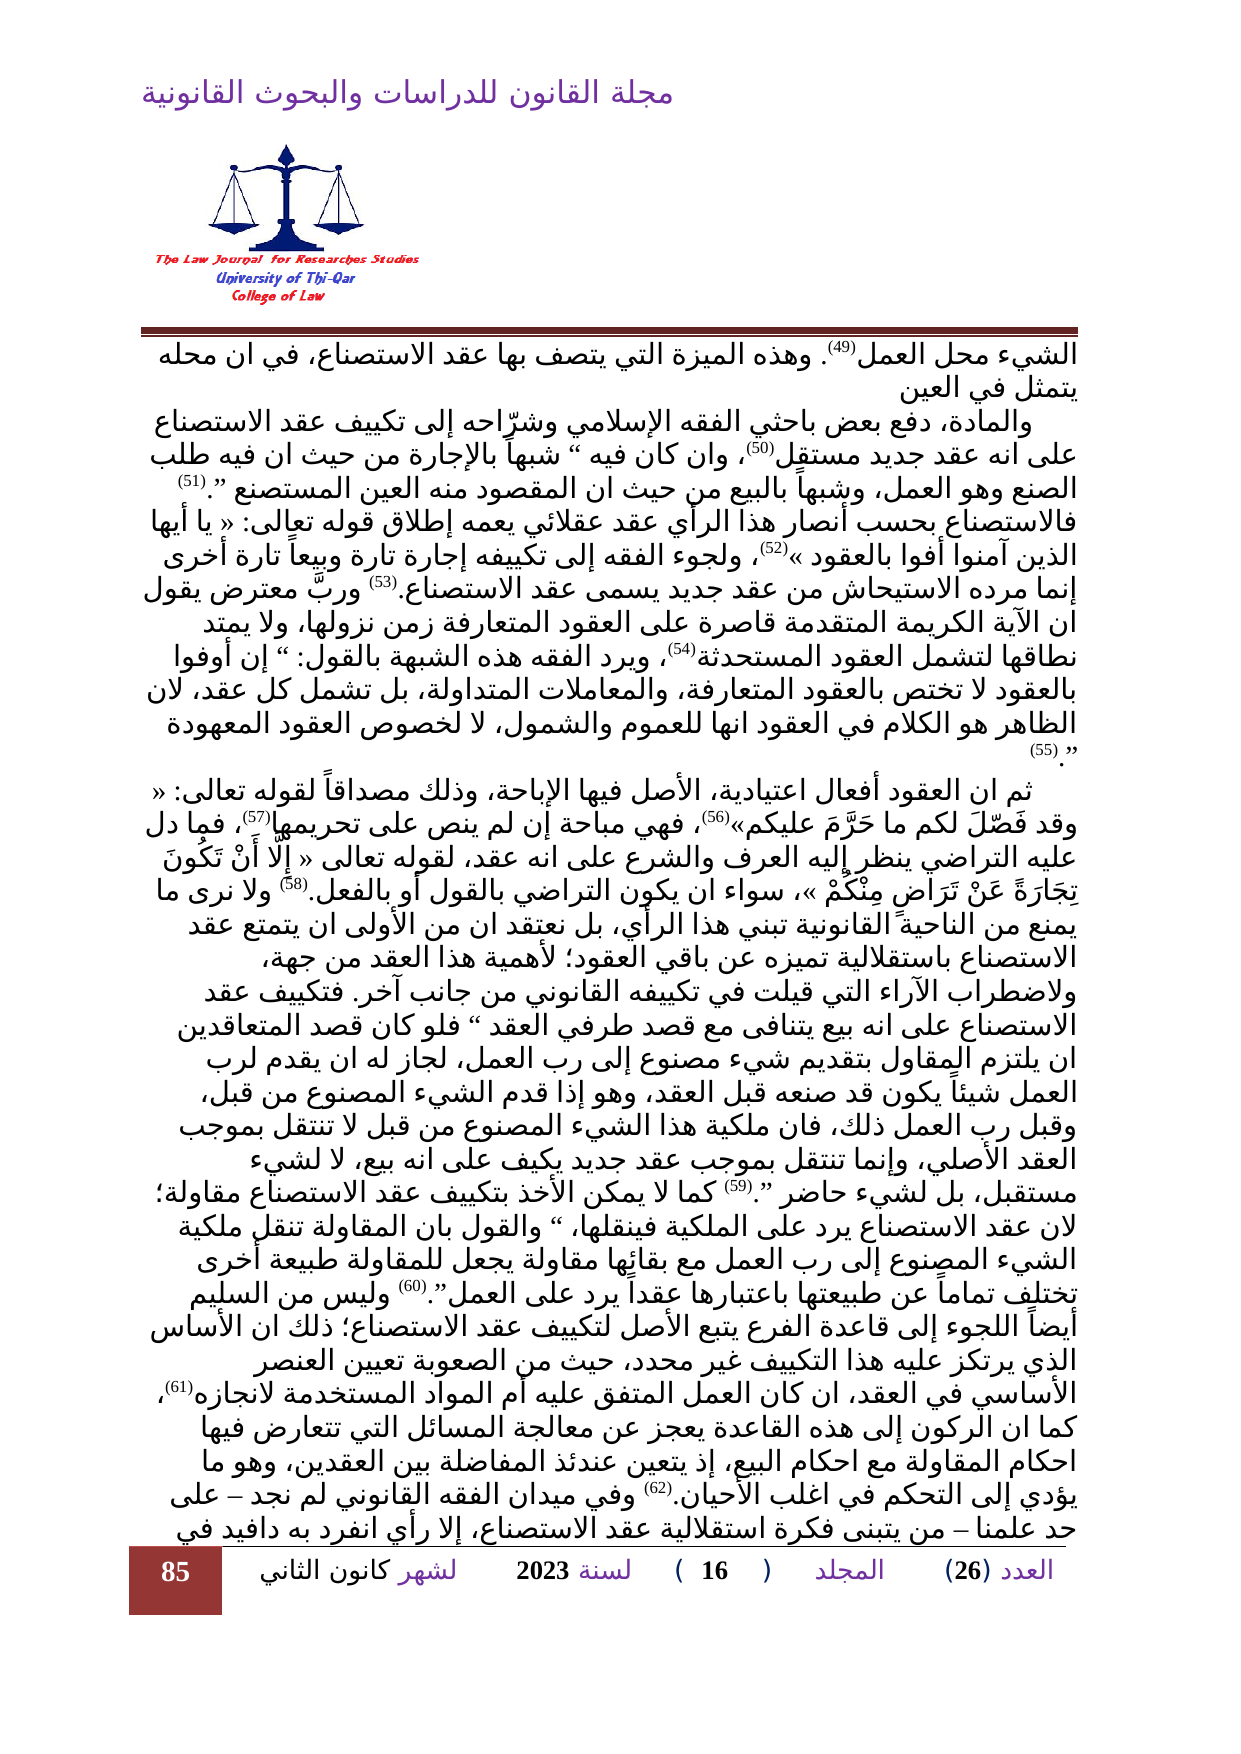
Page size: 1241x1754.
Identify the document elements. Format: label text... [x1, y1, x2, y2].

text والمادة، دفع بعض باحثي الفقه الإسلامي وشرّاحه إلى تكييف عقد الاستصناع على انه عقد جديد مستقل(50)، وان كان فيه “ شبهاً بالإجارة من حيث ان فيه طلب الصنع وهو العمل، وشبهاً بالبيع من حيث ان المقصود منه العين المستصنع ”.(51) فالاستصناع بحسب أنصار هذا الرأي عقد عقلائي يعمه إطلاق قوله تعالى: « يا أيها الذين آمنوا أفوا بالعقود »(52)، ولجوء الفقه إلى تكييفه إجارة تارة وبيعاً تارة أخرى إنما مرده الاستيحاش من عقد جديد يسمى عقد الاستصناع.(53) وربَّ معترض يقول ان الآية الكريمة المتقدمة قاصرة على العقود المتعارفة زمن نزولها، ولا يمتد نطاقها لتشمل العقود المستحدثة(54)، ويرد الفقه هذه الشبهة بالقول: “ إن أوفوا بالعقود لا تختص بالعقود المتعارفة، والمعاملات المتداولة، بل تشمل كل عقد، لان الظاهر هو الكلام في العقود انها للعموم والشمول، لا لخصوص العقود المعهودة ”.(55) [141, 404, 1078, 773]
picture [140, 136, 427, 314]
